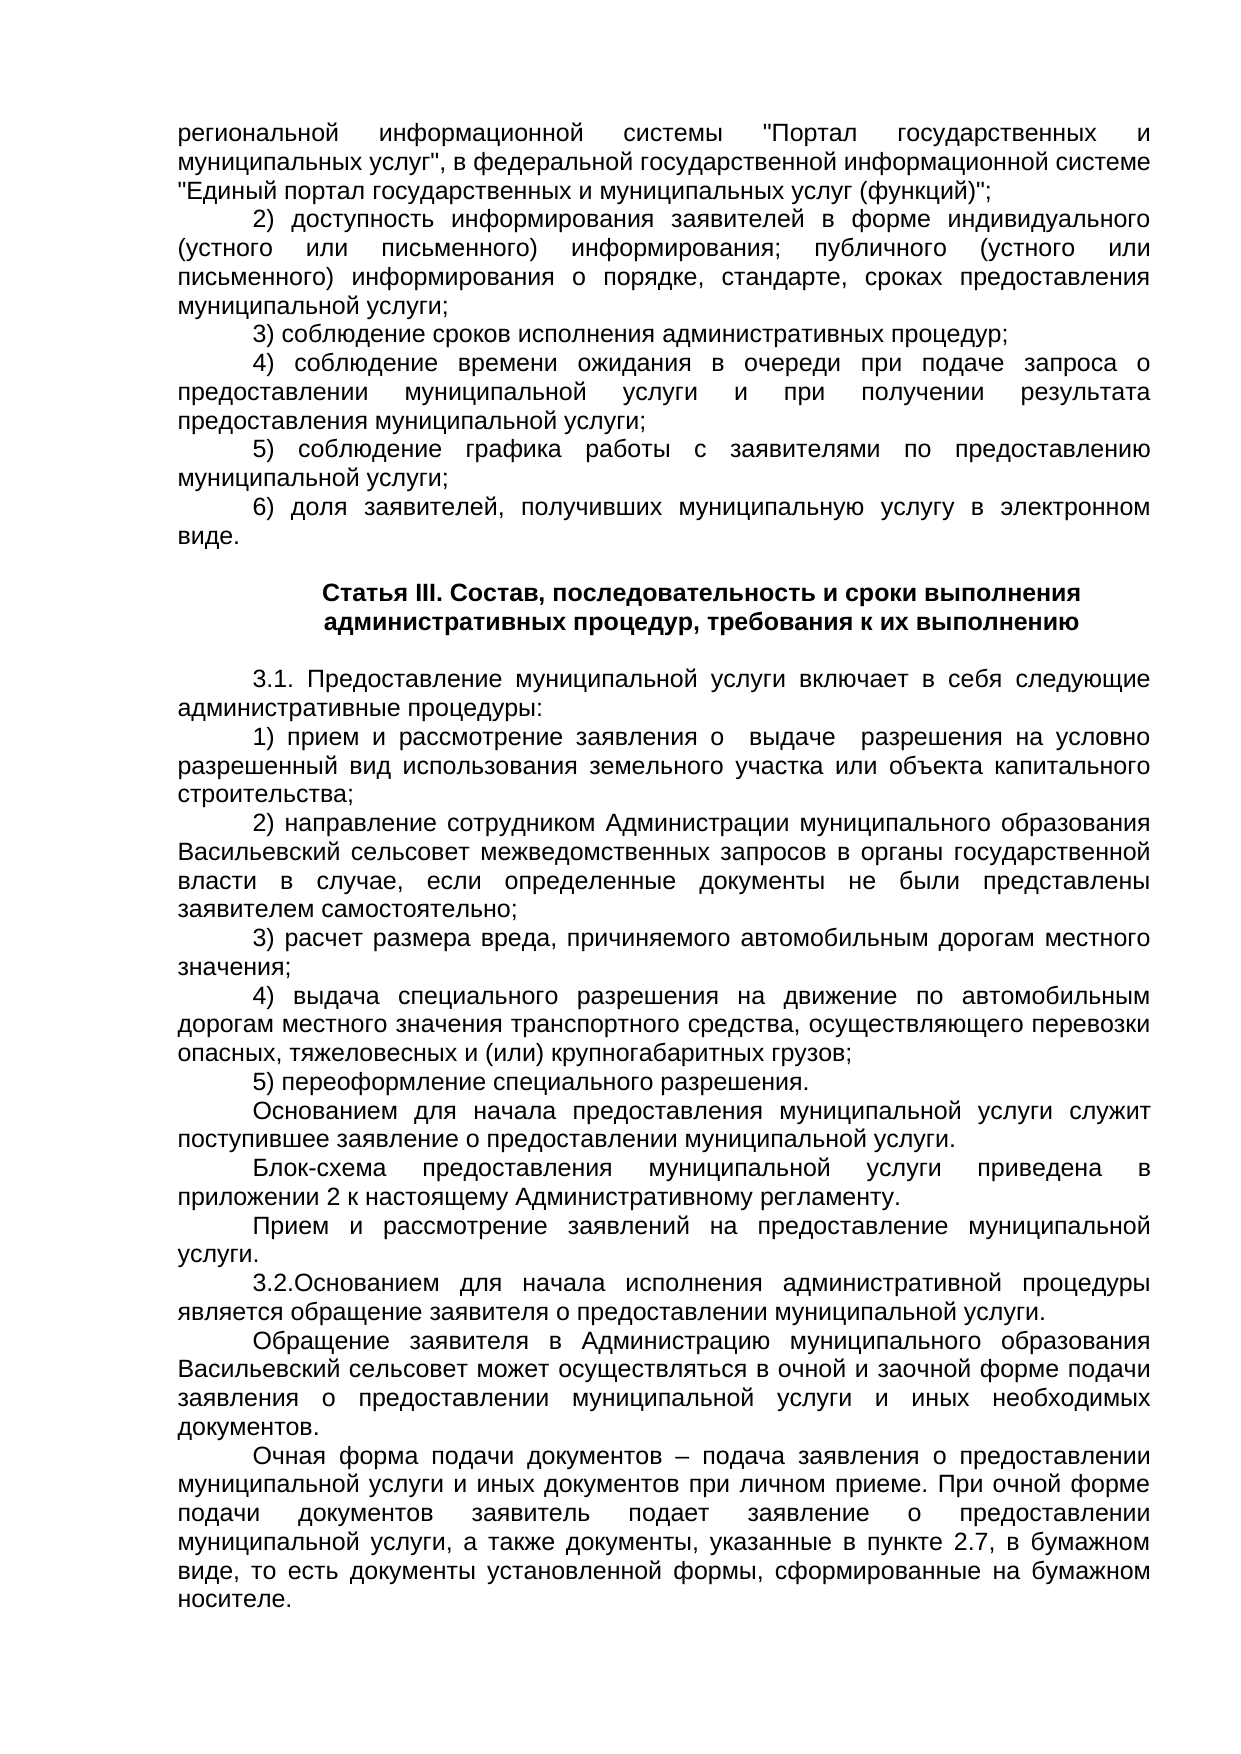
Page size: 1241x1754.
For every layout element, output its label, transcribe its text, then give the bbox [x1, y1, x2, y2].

text Блок-схема предоставления муниципальной услуги приведена в приложении 2 к настоящему Административному регламенту. [177, 1153, 1152, 1211]
text 1) прием и рассмотрение заявления о выдаче разрешения на условно разрешенный вид использования земельного участка или объекта капитального строительства; [177, 722, 1152, 808]
text 4) выдача специального разрешения на движение по автомобильным дорогам местного значения транспортного средства, осуществляющего перевозки опасных, тяжеловесных и (или) крупногабаритных грузов; [177, 981, 1152, 1067]
text Очная форма подачи документов – подача заявления о предоставлении муниципальной услуги и иных документов при личном приеме. При очной форме подачи документов заявитель подает заявление о предоставлении муниципальной услуги, а также документы, указанные в пункте 2.7, в бумажном виде, то есть документы установленной формы, сформированные на бумажном носителе. [177, 1441, 1152, 1613]
text 6) доля заявителей, получивших муниципальную услугу в электронном виде. [177, 492, 1152, 549]
text 3.1. Предоставление муниципальной услуги включает в себя следующие административные процедуры: [177, 664, 1152, 722]
text 5) соблюдение графика работы с заявителями по предоставлению муниципальной услуги; [177, 434, 1152, 492]
text 4) соблюдение времени ожидания в очереди при подаче запроса о предоставлении муниципальной услуги и при получении результата предоставления муниципальной услуги; [177, 348, 1152, 434]
text Обращение заявителя в Администрацию муниципального образования Васильевский сельсовет может осуществляться в очной и заочной форме подачи заявления о предоставлении муниципальной услуги и иных необходимых документов. [177, 1326, 1152, 1441]
text 2) доступность информирования заявителей в форме индивидуального (устного или письменного) информирования; публичного (устного или письменного) информирования о порядке, стандарте, сроках предоставления муниципальной услуги; [177, 204, 1152, 319]
text 3) соблюдение сроков исполнения административных процедур; [177, 319, 1152, 348]
text 3) расчет размера вреда, причиняемого автомобильным дорогам местного значения; [177, 923, 1152, 981]
text Прием и рассмотрение заявлений на предоставление муниципальной услуги. [177, 1211, 1152, 1268]
text Статья III. Состав, последовательность и сроки выполнения [177, 578, 1152, 607]
text Основанием для начала предоставления муниципальной услуги служит поступившее заявление о предоставлении муниципальной услуги. [177, 1096, 1152, 1153]
text 5) переоформление специального разрешения. [177, 1067, 1152, 1096]
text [177, 118, 1152, 204]
text административных процедур, требования к их выполнению [177, 607, 1152, 636]
text 3.2.Основанием для начала исполнения административной процедуры является обращение заявителя о предоставлении муниципальной услуги. [177, 1268, 1152, 1326]
text 2) направление сотрудником Администрации муниципального образования Васильевский сельсовет межведомственных запросов в органы государственной власти в случае, если определенные документы не были представлены заявителем самостоятельно; [177, 808, 1152, 923]
